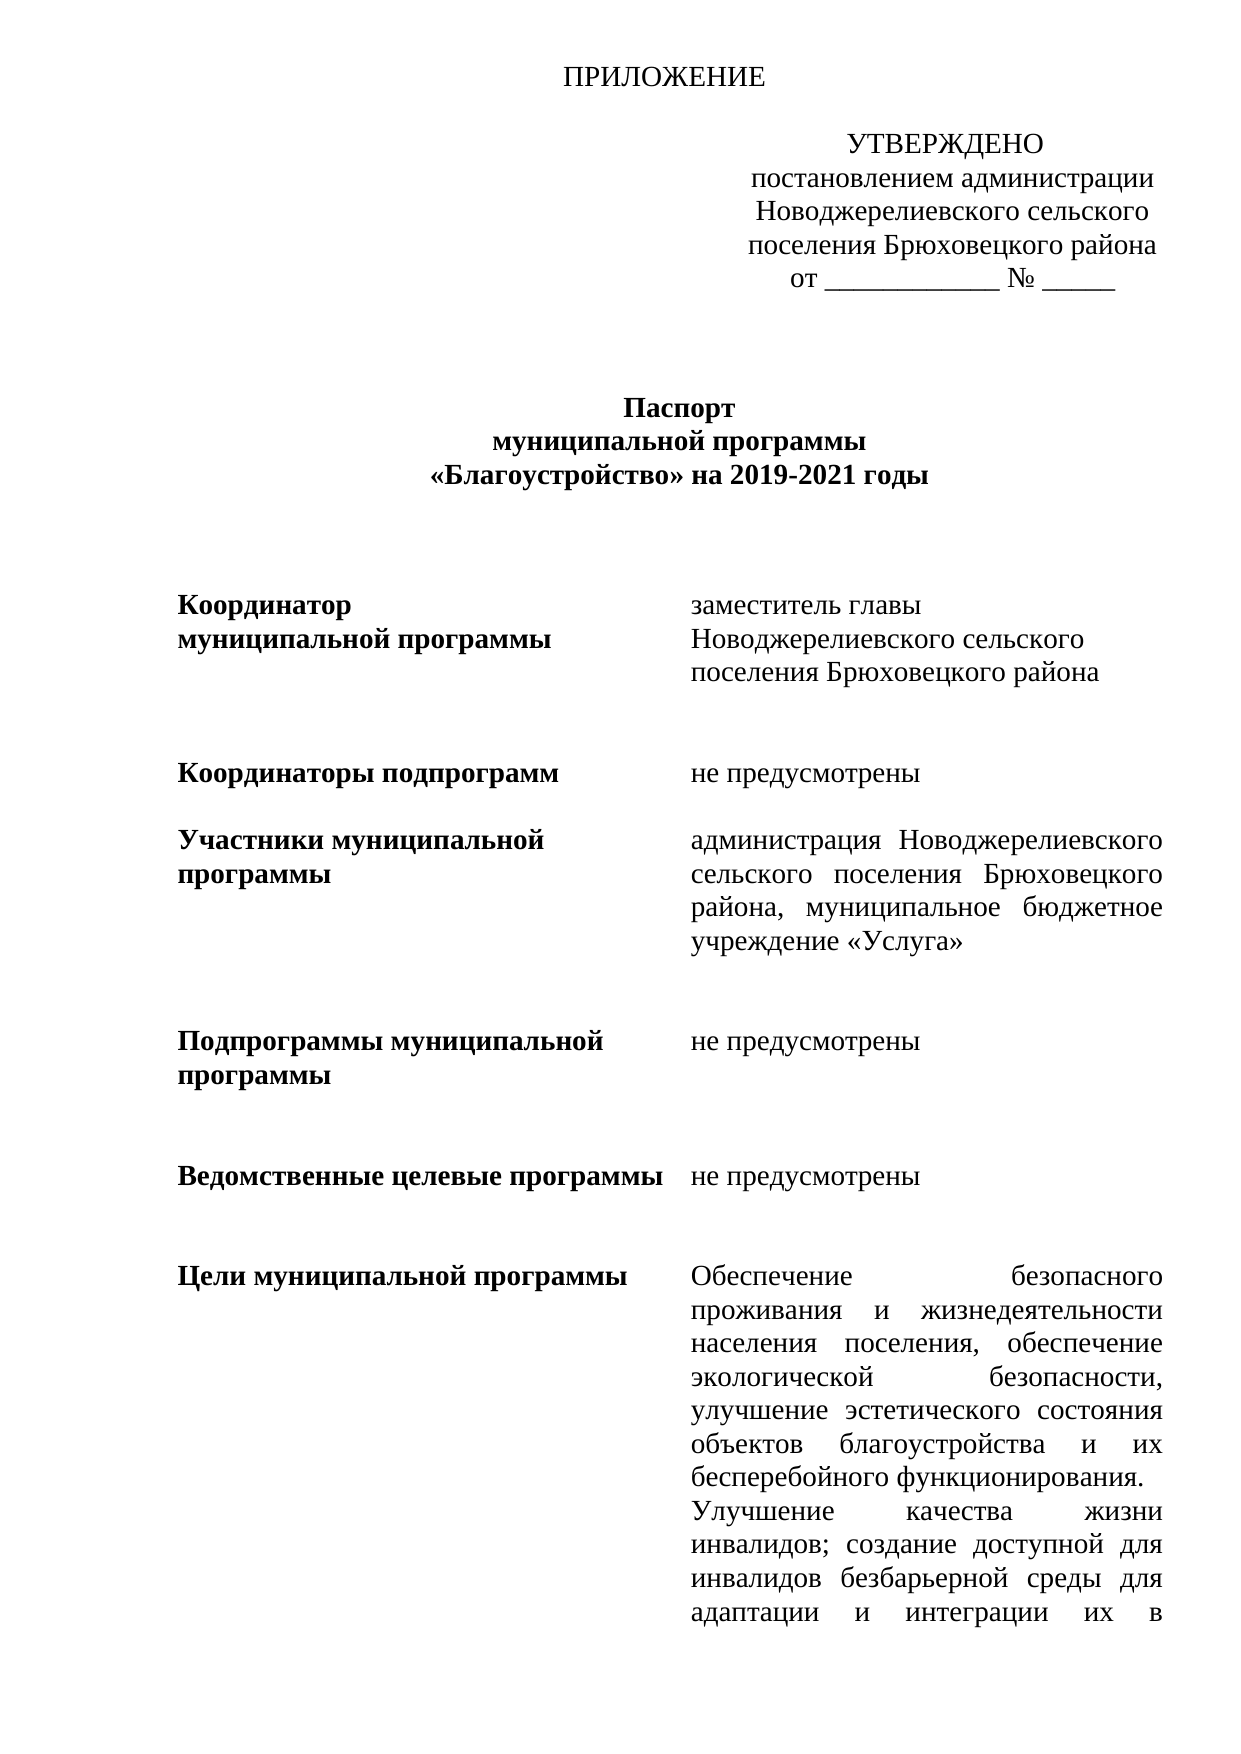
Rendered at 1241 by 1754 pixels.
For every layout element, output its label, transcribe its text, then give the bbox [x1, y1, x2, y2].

table_cell администрация Новоджерелиевского сельского поселения Брюховецкого района, муниципальное бюджетное учреждение «Услуга» [679, 822, 1174, 1023]
table_cell Подпрограммы муниципальной программы [166, 1024, 679, 1158]
table_header заместитель главы Новоджерелиевского сельского поселения Брюховецкого района [679, 588, 1174, 755]
text муниципальной программы [177, 423, 1181, 457]
table_cell не предусмотрены [679, 755, 1174, 822]
table_cell Ведомственные целевые программы [166, 1158, 679, 1258]
text постановлением администрации Новоджерелиевского сельского поселения Брюховецкого района [723, 160, 1181, 260]
text «Благоустройство» на 2019-2021 годы [177, 457, 1181, 490]
table_cell Координаторы подпрограмм [166, 755, 679, 822]
text УТВЕРЖДЕНО [709, 126, 1181, 160]
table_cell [679, 1258, 1174, 1627]
table_cell не предусмотрены [679, 1024, 1174, 1158]
text Паспорт [177, 390, 1181, 423]
table_cell Участники муниципальной программы [166, 822, 679, 1023]
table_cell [166, 1258, 679, 1627]
table_cell не предусмотрены [679, 1158, 1174, 1258]
table_header Координатор муниципальной программы [166, 588, 679, 755]
text от ____________ № _____ [723, 260, 1181, 294]
text ПРИЛОЖЕНИЕ [679, 59, 1181, 93]
